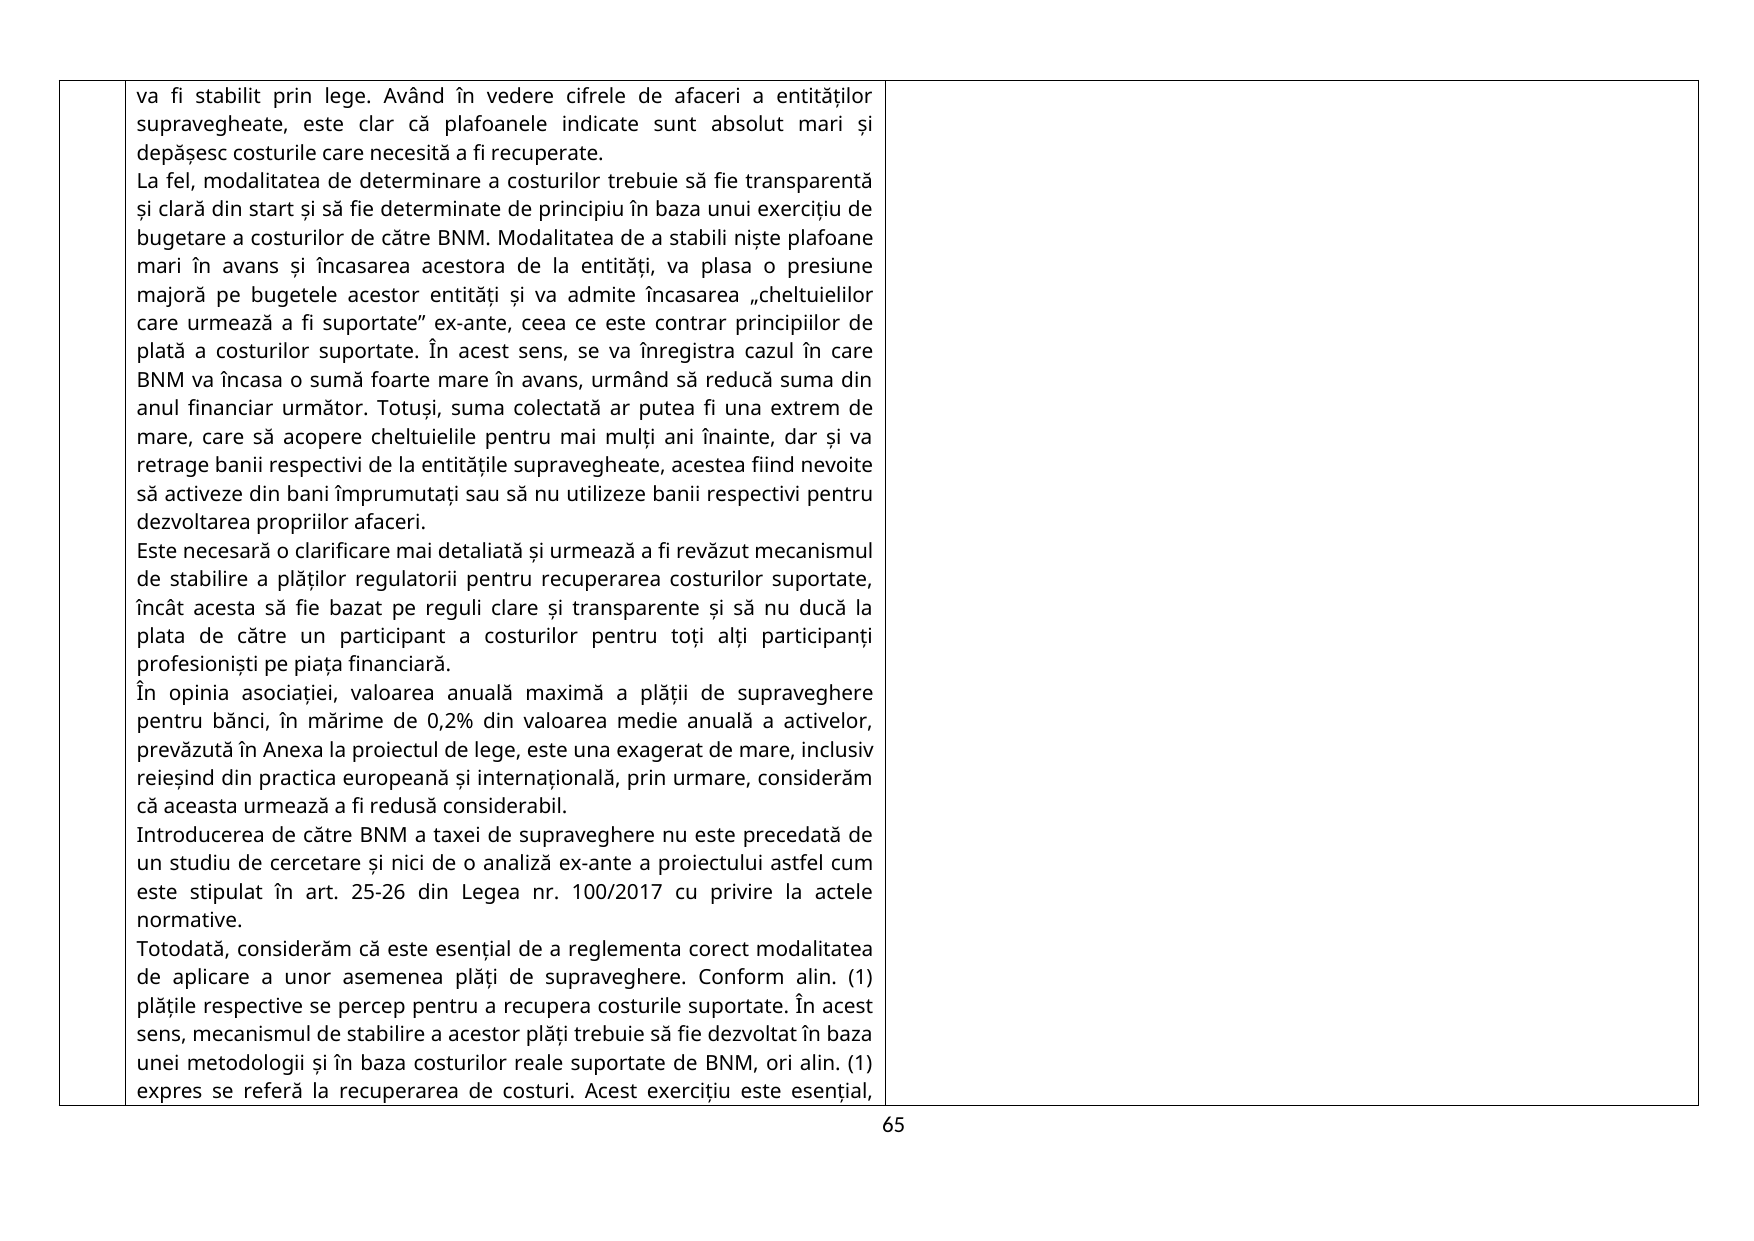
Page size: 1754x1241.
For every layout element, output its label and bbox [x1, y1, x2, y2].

table_cell [126, 81, 885, 1104]
table_cell [886, 81, 1698, 1104]
table_cell [60, 81, 125, 1104]
